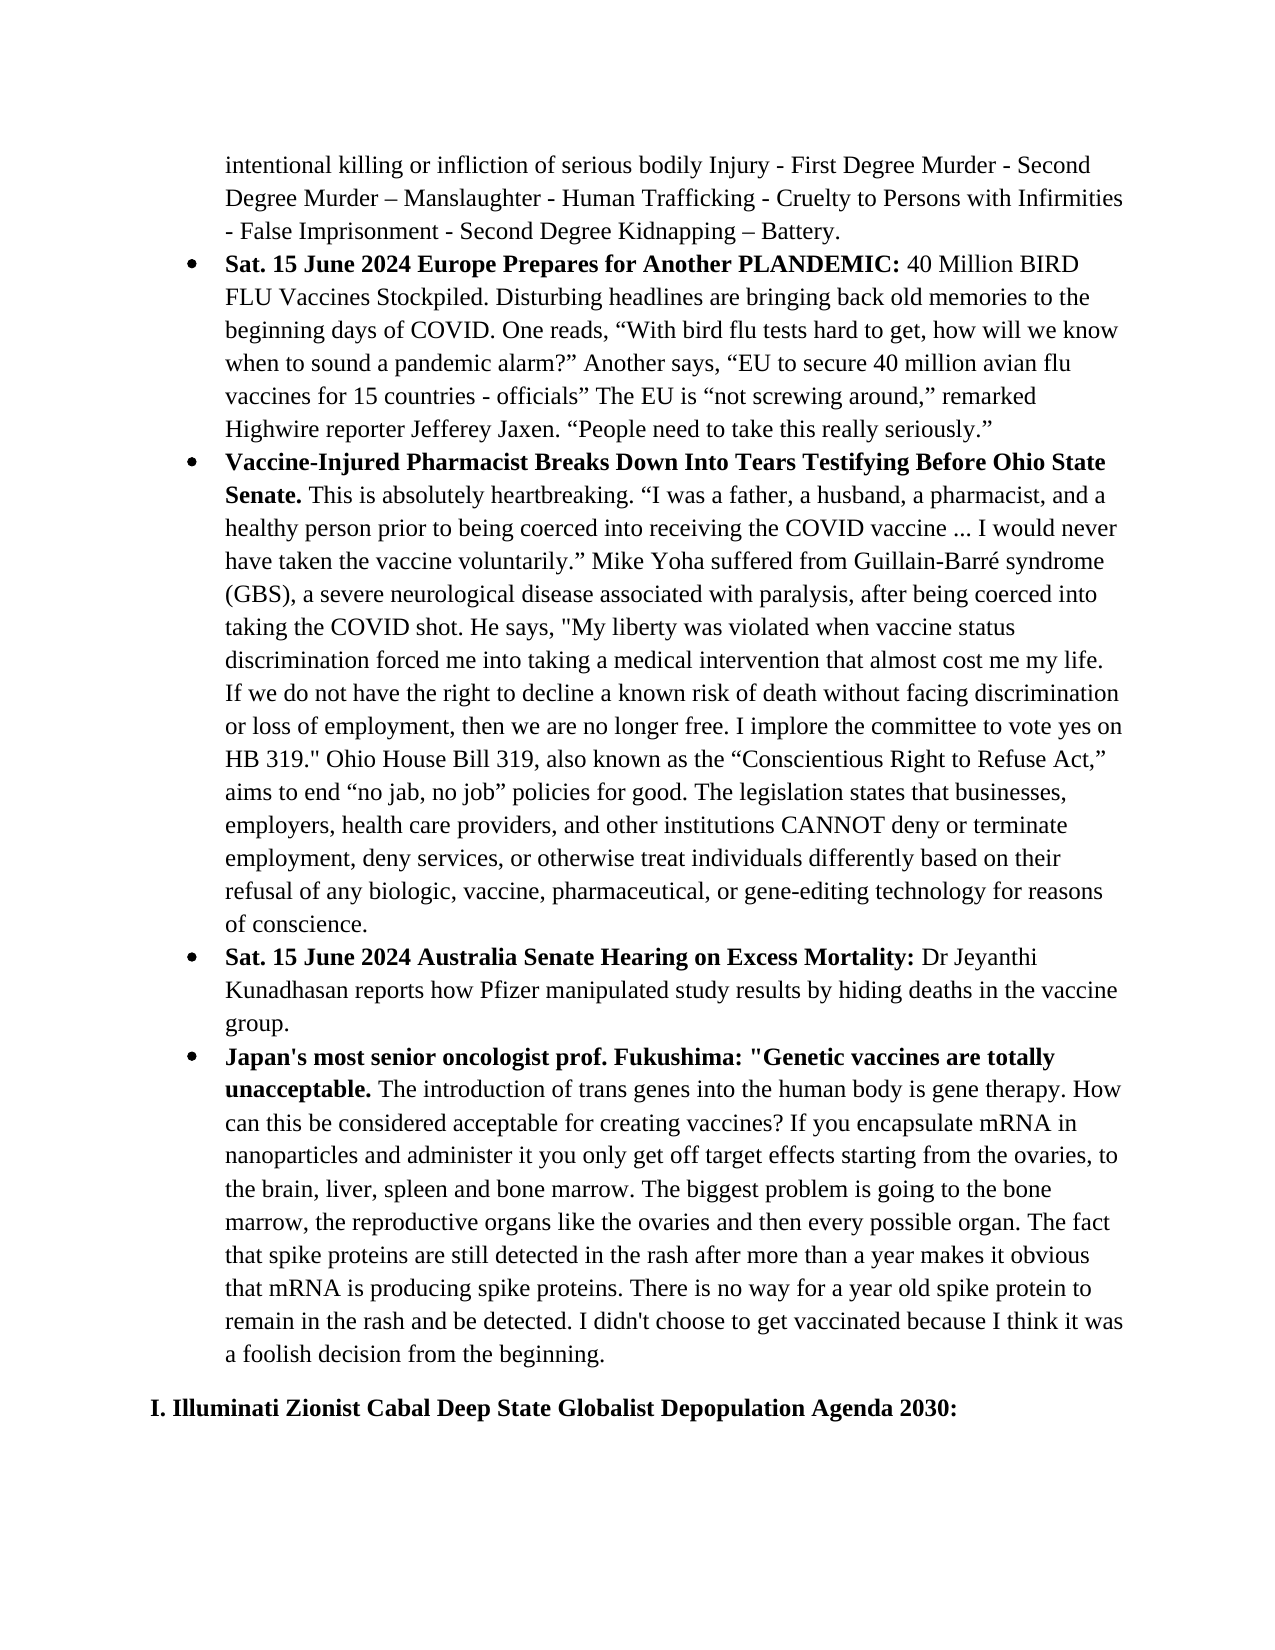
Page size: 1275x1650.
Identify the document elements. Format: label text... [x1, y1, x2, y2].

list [187, 150, 1125, 245]
text I. Illuminati Zionist Cabal Deep State Globalist Depopulation Agenda 2030: [150, 1393, 1125, 1421]
list Japan's most senior oncologist prof. Fukushima: "Genetic vaccines are totally unacceptable. The introduction of trans genes into the human body is gene therapy. How can this be considered acceptable for creating vaccines? If you encapsulate mRNA in nanoparticles and administer it you only get off target effects starting from the ovaries, to the brain, liver, spleen and bone marrow. The biggest problem is going to the bone marrow, the reproductive organs like the ovaries and then every possible organ. The fact that spike proteins are still detected in the rash after more than a year makes it obvious that mRNA is producing spike proteins. There is no way for a year old spike protein to remain in the rash and be detected. I didn't choose to get vaccinated because I think it was a foolish decision from the beginning. [187, 1042, 1125, 1367]
list Sat. 15 June 2024 Europe Prepares for Another PLANDEMIC: 40 Million BIRD FLU Vaccines Stockpiled. Disturbing headlines are bringing back old memories to the beginning days of COVID. One reads, “With bird flu tests hard to get, how will we know when to sound a pandemic alarm?” Another says, “EU to secure 40 million avian flu vaccines for 15 countries - officials” The EU is “not screwing around,” remarked Highwire reporter Jefferey Jaxen. “People need to take this really seriously.” [187, 249, 1125, 443]
list Sat. 15 June 2024 Australia Senate Hearing on Excess Mortality: Dr Jeyanthi Kunadhasan reports how Pfizer manipulated study results by hiding deaths in the vaccine group. [187, 942, 1125, 1037]
list Vaccine-Injured Pharmacist Breaks Down Into Tears Testifying Before Ohio State Senate. This is absolutely heartbreaking. “I was a father, a husband, a pharmacist, and a healthy person prior to being coerced into receiving the COVID vaccine ... I would never have taken the vaccine voluntarily.” Mike Yoha suffered from Guillain-Barré syndrome (GBS), a severe neurological disease associated with paralysis, after being coerced into taking the COVID shot. He says, "My liberty was violated when vaccine status discrimination forced me into taking a medical intervention that almost cost me my life. If we do not have the right to decline a known risk of death without facing discrimination or loss of employment, then we are no longer free. I implore the committee to vote yes on HB 319." Ohio House Bill 319, also known as the “Conscientious Right to Refuse Act,” aims to end “no jab, no job” policies for good. The legislation states that businesses, employers, health care providers, and other institutions CANNOT deny or terminate employment, deny services, or otherwise treat individuals differently based on their refusal of any biologic, vaccine, pharmaceutical, or gene-editing technology for reasons of conscience. [187, 447, 1125, 938]
